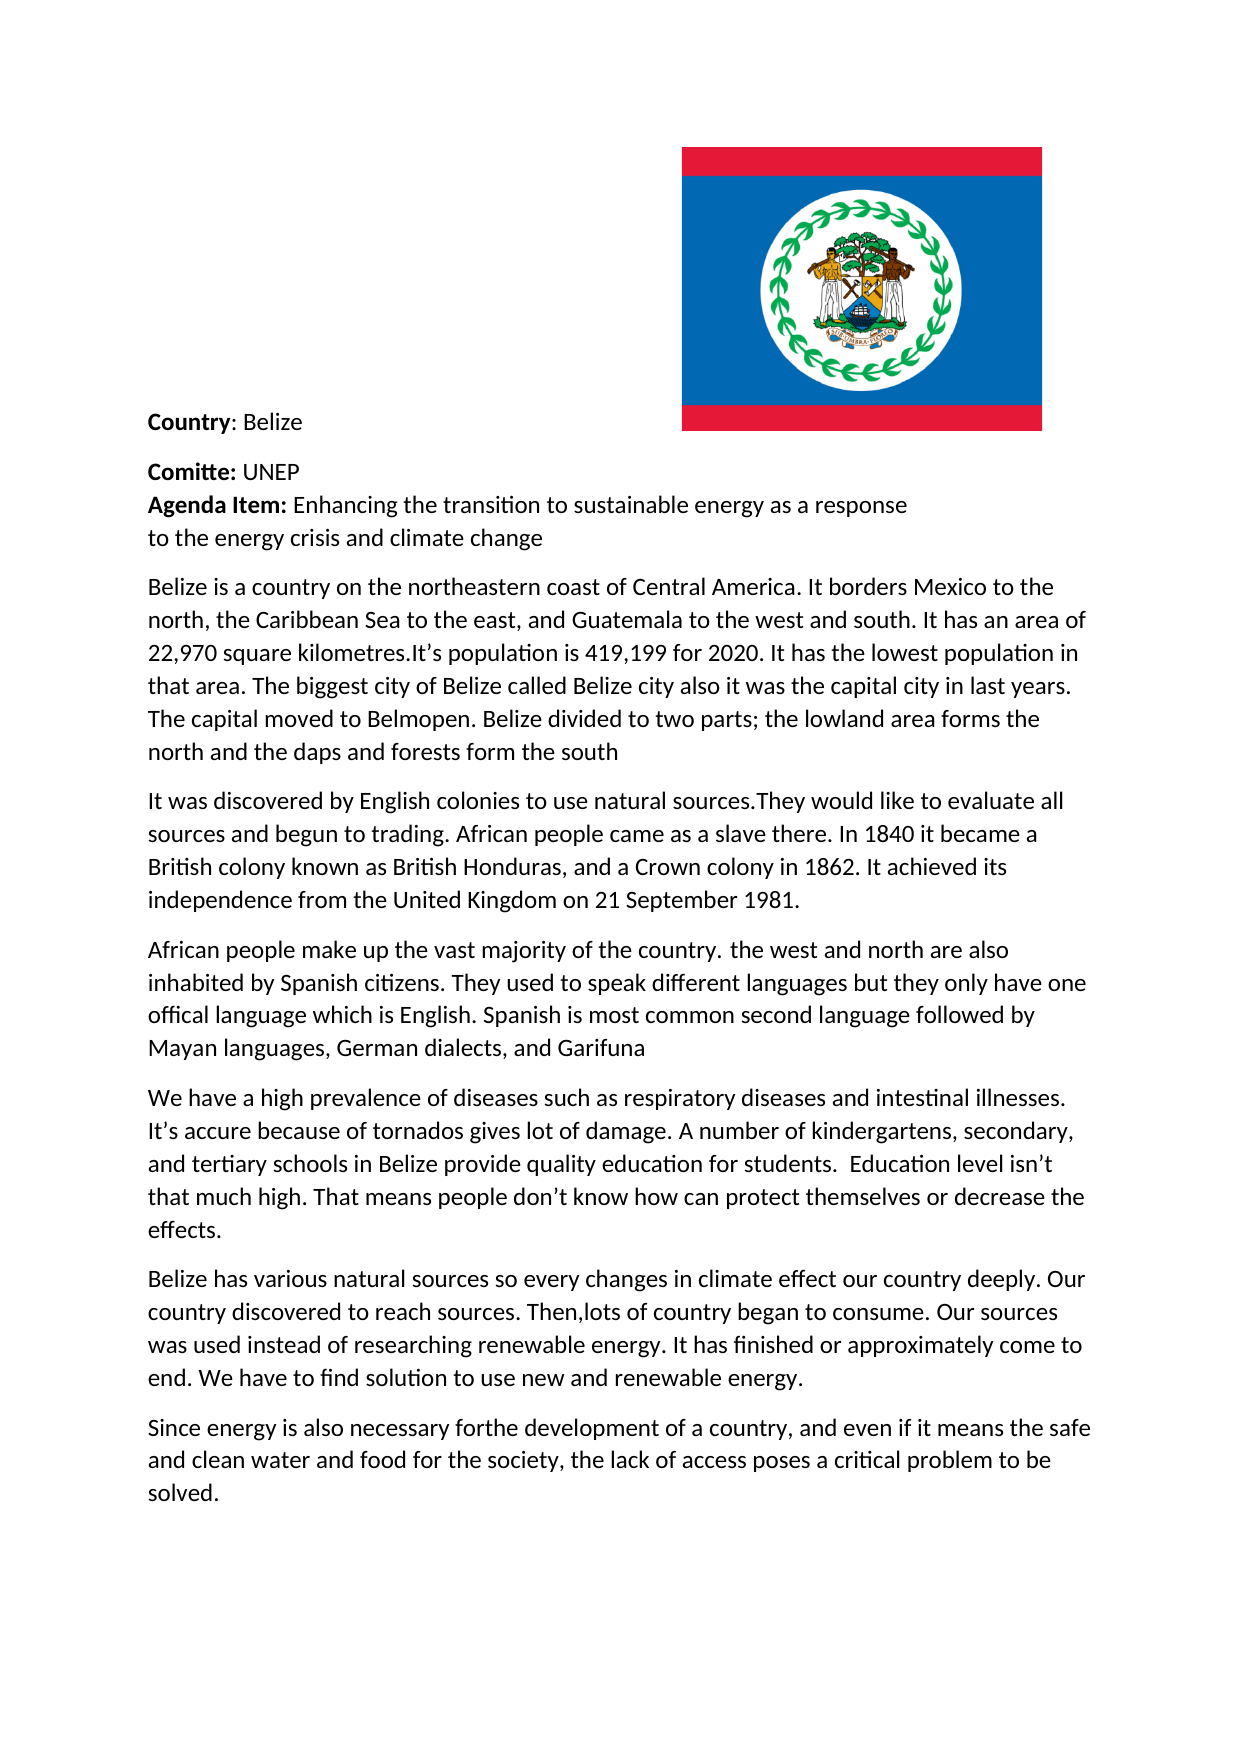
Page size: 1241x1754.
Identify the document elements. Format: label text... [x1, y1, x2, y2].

text African people make up the vast majority of the country. the west and north are also inhabited by Spanish citizens. They used to speak different languages but they only have one offical language which is English. Spanish is most common second language followed by Mayan languages, German dialects, and Garifuna [148, 934, 1093, 1063]
text Since energy is also necessary forthe development of a country, and even if it means the safe and clean water and food for the society, the lack of access poses a critical problem to be solved. [148, 1412, 1093, 1508]
text Belize has various natural sources so every changes in climate effect our country deeply. Our country discovered to reach sources. Then,lots of country began to consume. Our sources was used instead of researching renewable energy. It has finished or approximately come to end. We have to find solution to use new and renewable energy. [148, 1263, 1093, 1393]
picture [681, 147, 1043, 431]
text Comitte: UNEP Agenda Item: Enhancing the transition to sustainable energy as a response to the energy crisis and climate change [148, 456, 1093, 552]
text Belize is a country on the northeastern coast of Central America. It borders Mexico to the north, the Caribbean Sea to the east, and Guatemala to the west and south. It has an area of 22,970 square kilometres.It’s population is 419,199 for 2020. It has the lowest population in that area. The biggest city of Belize called Belize city also it was the capital city in last years. The capital moved to Belmopen. Belize divided to two parts; the lowland area forms the north and the daps and forests form the south [148, 571, 1093, 766]
text We have a high prevalence of diseases such as respiratory diseases and intestinal illnesses. It’s accure because of tornados gives lot of damage. A number of kindergartens, secondary, and tertiary schools in Belize provide quality education for students. Education level isn’t that much high. That means people don’t know how can protect themselves or decrease the effects. [148, 1082, 1093, 1244]
text It was discovered by English colonies to use natural sources.They would like to evaluate all sources and begun to trading. African people came as a slave there. In 1840 it became a British colony known as British Honduras, and a Crown colony in 1862. It achieved its independence from the United Kingdom on 21 September 1981. [148, 786, 1093, 915]
